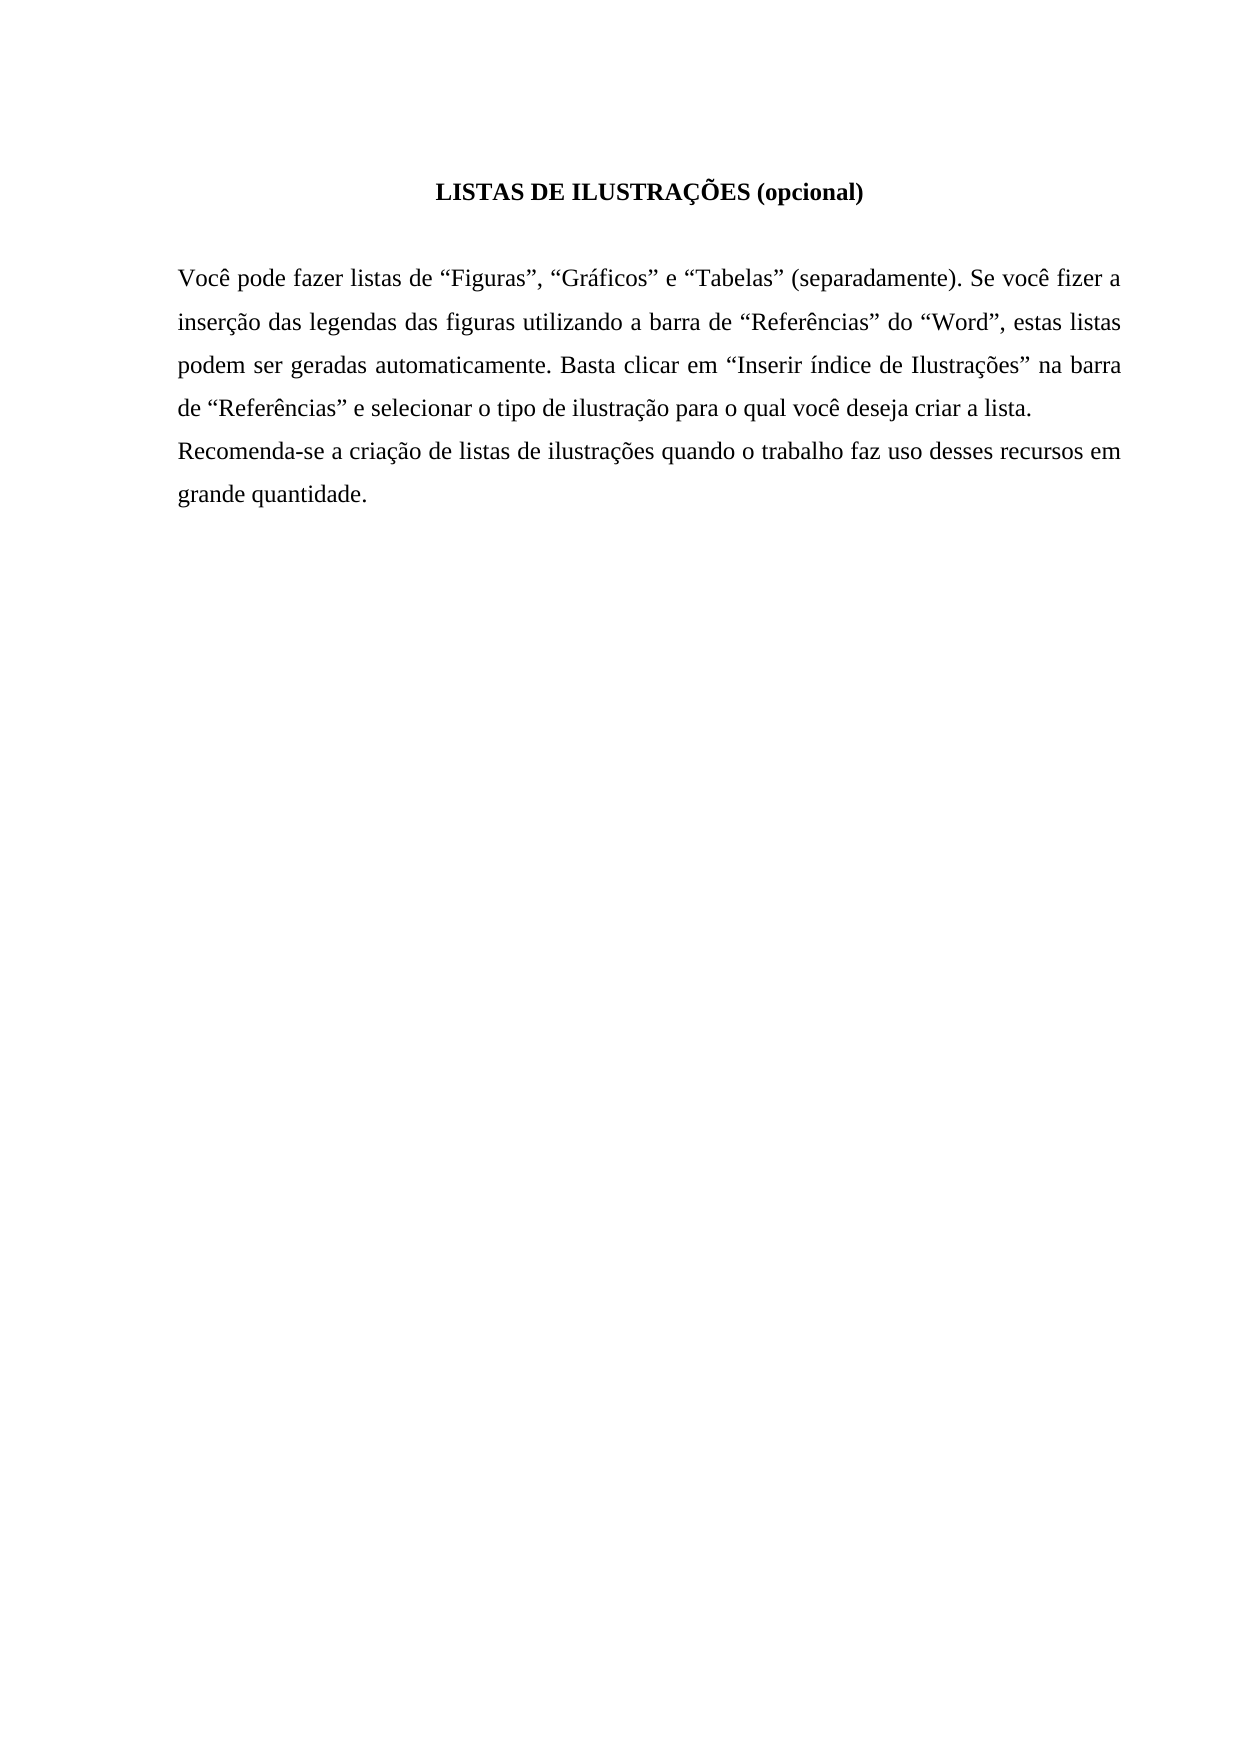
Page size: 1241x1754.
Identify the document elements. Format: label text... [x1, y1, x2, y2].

text Você pode fazer listas de “Figuras”, “Gráficos” e “Tabelas” (separadamente). Se você fizer a inserção das legendas das figuras utilizando a barra de “Referências” do “Word”, estas listas podem ser geradas automaticamente. Basta clicar em “Inserir índice de Ilustrações” na barra de “Referências” e selecionar o tipo de ilustração para o qual você deseja criar a lista. [177, 263, 1122, 422]
text LISTAS DE ILUSTRAÇÕES (opcional) [177, 177, 1122, 206]
text Recomenda-se a criação de listas de ilustrações quando o trabalho faz uso desses recursos em grande quantidade. [177, 436, 1122, 508]
